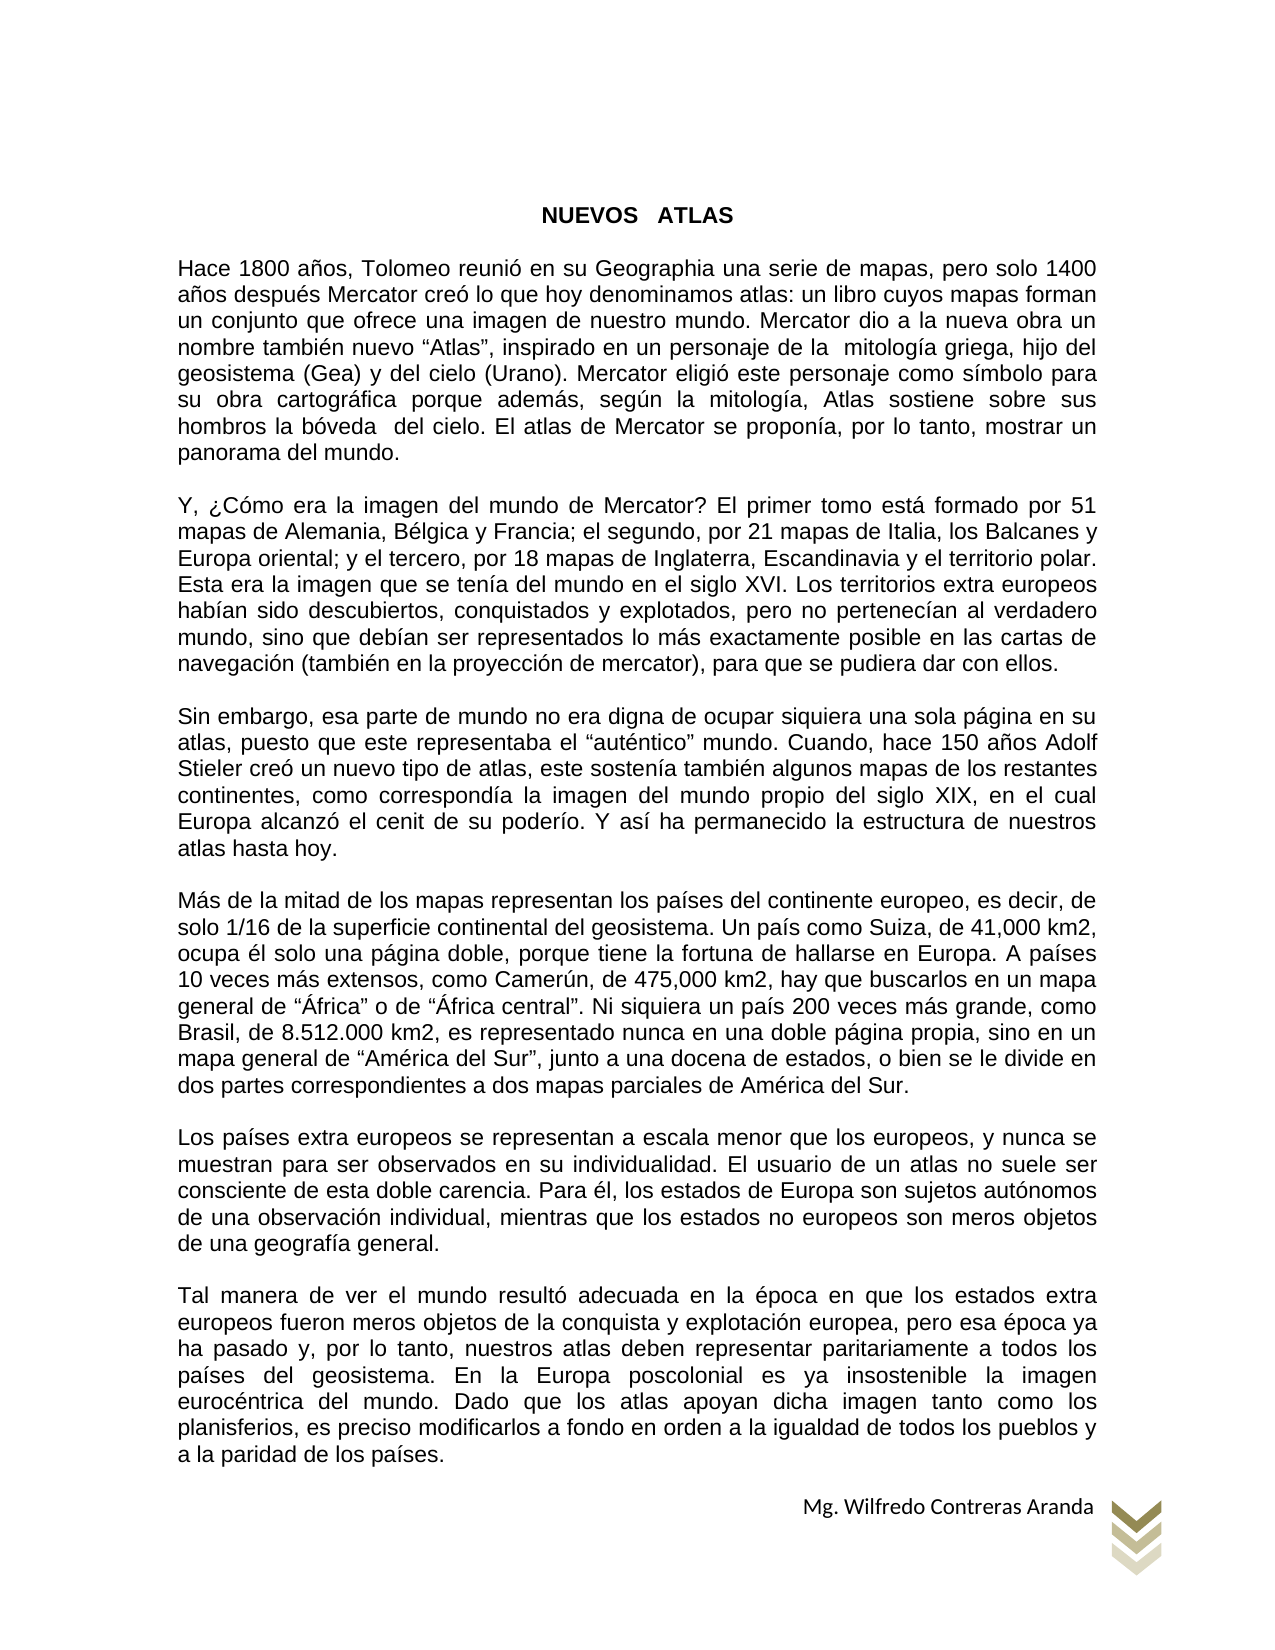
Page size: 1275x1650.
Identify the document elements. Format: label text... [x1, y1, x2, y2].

text Los países extra europeos se representan a escala menor que los europeos, y nunca se muestran para ser observados en su individualidad. El usuario de un atlas no suele ser consciente de esta doble carencia. Para él, los estados de Europa son sujetos autónomos de una observación individual, mientras que los estados no europeos son meros objetos de una geografía general. [177, 1124, 1098, 1256]
text NUEVOS ATLAS [177, 202, 1098, 228]
text Tal manera de ver el mundo resultó adecuada en la época en que los estados extra europeos fueron meros objetos de la conquista y explotación europea, pero esa época ya ha pasado y, por lo tanto, nuestros atlas deben representar paritariamente a todos los países del geosistema. En la Europa poscolonial es ya insostenible la imagen eurocéntrica del mundo. Dado que los atlas apoyan dicha imagen tanto como los planisferios, es preciso modificarlos a fondo en orden a la igualdad de todos los pueblos y a la paridad de los países. [177, 1282, 1098, 1467]
text Más de la mitad de los mapas representan los países del continente europeo, es decir, de solo 1/16 de la superficie continental del geosistema. Un país como Suiza, de 41,000 km2, ocupa él solo una página doble, porque tiene la fortuna de hallarse en Europa. A países 10 veces más extensos, como Camerún, de 475,000 km2, hay que buscarlos en un mapa general de “África” o de “África central”. Ni siquiera un país 200 veces más grande, como Brasil, de 8.512.000 km2, es representado nunca en una doble página propia, sino en un mapa general de “América del Sur”, junto a una docena de estados, o bien se le divide en dos partes correspondientes a dos mapas parciales de América del Sur. [177, 887, 1098, 1098]
text Hace 1800 años, Tolomeo reunió en su Geographia una serie de mapas, pero solo 1400 años después Mercator creó lo que hoy denominamos atlas: un libro cuyos mapas forman un conjunto que ofrece una imagen de nuestro mundo. Mercator dio a la nueva obra un nombre también nuevo “Atlas”, inspirado en un personaje de la mitología griega, hijo del geosistema (Gea) y del cielo (Urano). Mercator eligió este personaje como símbolo para su obra cartográfica porque además, según la mitología, Atlas sostiene sobre sus hombros la bóveda del cielo. El atlas de Mercator se proponía, por lo tanto, mostrar un panorama del mundo. [177, 255, 1098, 466]
text Y, ¿Cómo era la imagen del mundo de Mercator? El primer tomo está formado por 51 mapas de Alemania, Bélgica y Francia; el segundo, por 21 mapas de Italia, los Balcanes y Europa oriental; y el tercero, por 18 mapas de Inglaterra, Escandinavia y el territorio polar. Esta era la imagen que se tenía del mundo en el siglo XVI. Los territorios extra europeos habían sido descubiertos, conquistados y explotados, pero no pertenecían al verdadero mundo, sino que debían ser representados lo más exactamente posible en las cartas de navegación (también en la proyección de mercator), para que se pudiera dar con ellos. [177, 492, 1098, 676]
text Sin embargo, esa parte de mundo no era digna de ocupar siquiera una sola página en su atlas, puesto que este representaba el “auténtico” mundo. Cuando, hace 150 años Adolf Stieler creó un nuevo tipo de atlas, este sostenía también algunos mapas de los restantes continentes, como correspondía la imagen del mundo propio del siglo XIX, en el cual Europa alcanzó el cenit de su poderío. Y así ha permanecido la estructura de nuestros atlas hasta hoy. [177, 703, 1098, 861]
